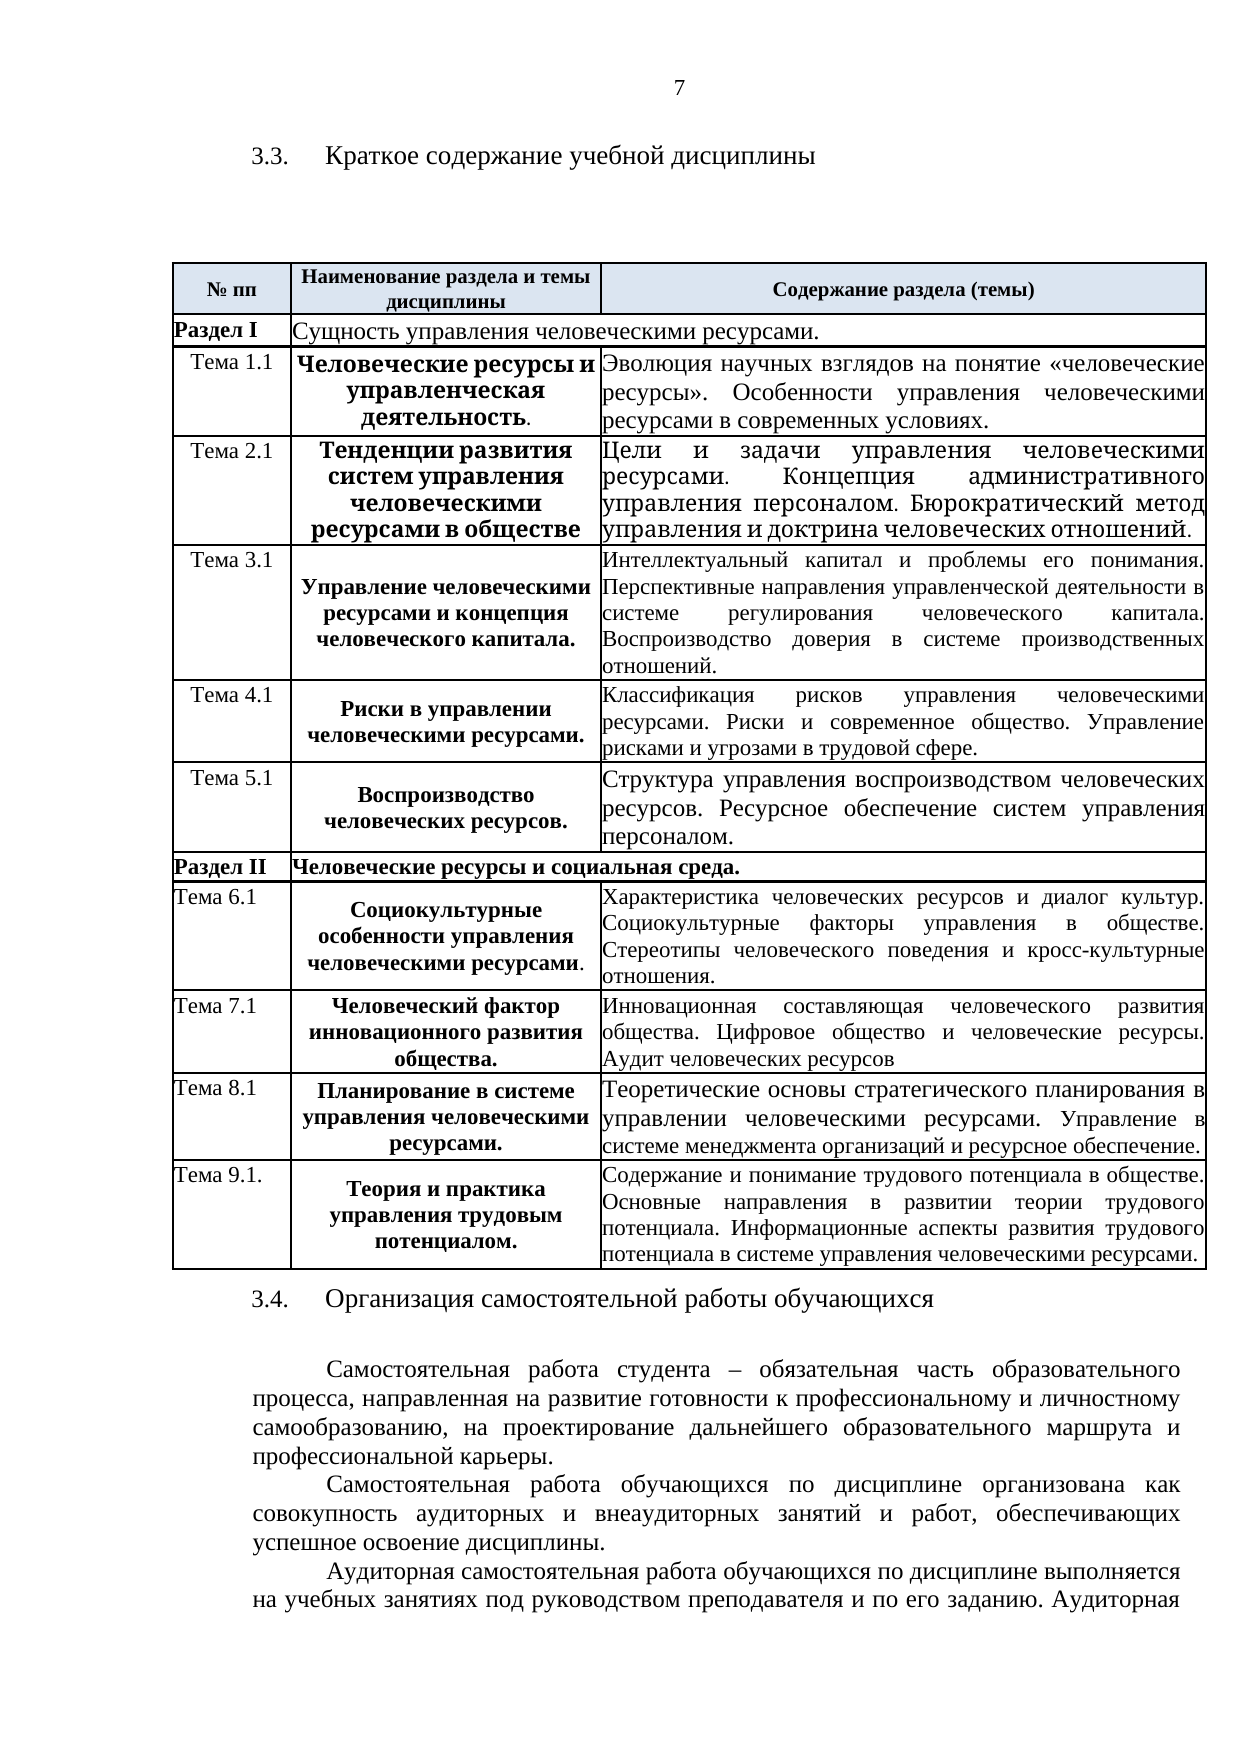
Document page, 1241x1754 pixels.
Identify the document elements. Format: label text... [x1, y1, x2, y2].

table_cell Социокультурные особенности управления человеческими ресурсами. [292, 883, 600, 989]
table_cell Тема 3.1 [174, 546, 290, 679]
table_cell Риски в управлении человеческими ресурсами. [292, 681, 600, 761]
table_cell Раздел II [174, 853, 290, 880]
subtitle Организация самостоятельной работы обучающихся [251, 1282, 1181, 1313]
table_cell Человеческие ресурсы и управленческая деятельность. [292, 348, 600, 435]
table_cell Тема 4.1 [174, 681, 290, 761]
table_cell Содержание и понимание трудового потенциала в обществе. Основные направления в развитии теории трудового потенциала. Информационные аспекты развития трудового потенциала в системе управления человеческими ресурсами. [602, 1161, 1205, 1267]
table_cell Тенденции развития систем управления человеческими ресурсами в обществе [292, 437, 600, 544]
table_cell Теоретические основы стратегического планирования в управлении человеческими ресурсами. Управление в системе менеджмента организаций и ресурсное обеспечение. [602, 1074, 1205, 1159]
table_cell Человеческие ресурсы и социальная среда. [292, 853, 1205, 880]
table_header Содержание раздела (темы) [602, 264, 1205, 313]
table_cell Тема 7.1 [174, 991, 290, 1072]
table_cell Сущность управления человеческими ресурсами. [292, 315, 1205, 345]
table_cell Тема 6.1 [174, 883, 290, 989]
table_cell Управление человеческими ресурсами и концепция человеческого капитала. [292, 546, 600, 679]
table_cell Тема 1.1 [174, 348, 290, 435]
table_cell Структура управления воспроизводством человеческих ресурсов. Ресурсное обеспечение систем управления персоналом. [602, 763, 1205, 851]
table_cell Планирование в системе управления человеческими ресурсами. [292, 1074, 600, 1159]
table_cell Тема 5.1 [174, 763, 290, 851]
table_cell Воспроизводство человеческих ресурсов. [292, 763, 600, 851]
subtitle Краткое содержание учебной дисциплины [251, 139, 1181, 170]
table_header № пп [174, 264, 290, 313]
text Самостоятельная работа обучающихся по дисциплине организована как совокупность аудиторных и внеаудиторных занятий и работ, обеспечивающих успешное освоение дисциплины. [252, 1469, 1181, 1556]
table_cell Характеристика человеческих ресурсов и диалог культур. Социокультурные факторы управления в обществе. Стереотипы человеческого поведения и кросс-культурные отношения. [602, 883, 1205, 989]
table_header Наименование раздела и темы дисциплины [292, 264, 600, 313]
table_cell Тема 9.1. [174, 1161, 290, 1267]
table_cell Раздел I [174, 315, 290, 345]
table_cell Инновационная составляющая человеческого развития общества. Цифровое общество и человеческие ресурсы. Аудит человеческих ресурсов [602, 991, 1205, 1072]
table_cell Цели и задачи управления человеческими ресурсами. Концепция административного управления персоналом. Бюрократический метод управления и доктрина человеческих отношений. [602, 437, 1205, 544]
table_cell Тема 8.1 [174, 1074, 290, 1159]
table_cell Человеческий фактор инновационного развития общества. [292, 991, 600, 1072]
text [252, 1556, 1181, 1613]
table_cell Классификация рисков управления человеческими ресурсами. Риски и современное общество. Управление рисками и угрозами в трудовой сфере. [602, 681, 1205, 761]
table_cell Тема 2.1 [174, 437, 290, 544]
table_cell Теория и практика управления трудовым потенциалом. [292, 1161, 600, 1267]
text Самостоятельная работа студента – обязательная часть образовательного процесса, направленная на развитие готовности к профессиональному и личностному самообразованию, на проектирование дальнейшего образовательного маршрута и профессиональной карьеры. [252, 1354, 1181, 1469]
table_cell Интеллектуальный капитал и проблемы его понимания. Перспективные направления управленческой деятельности в системе регулирования человеческого капитала. Воспроизводство доверия в системе производственных отношений. [602, 546, 1205, 679]
table_cell Эволюция научных взглядов на понятие «человеческие ресурсы». Особенности управления человеческими ресурсами в современных условиях. [602, 348, 1205, 435]
